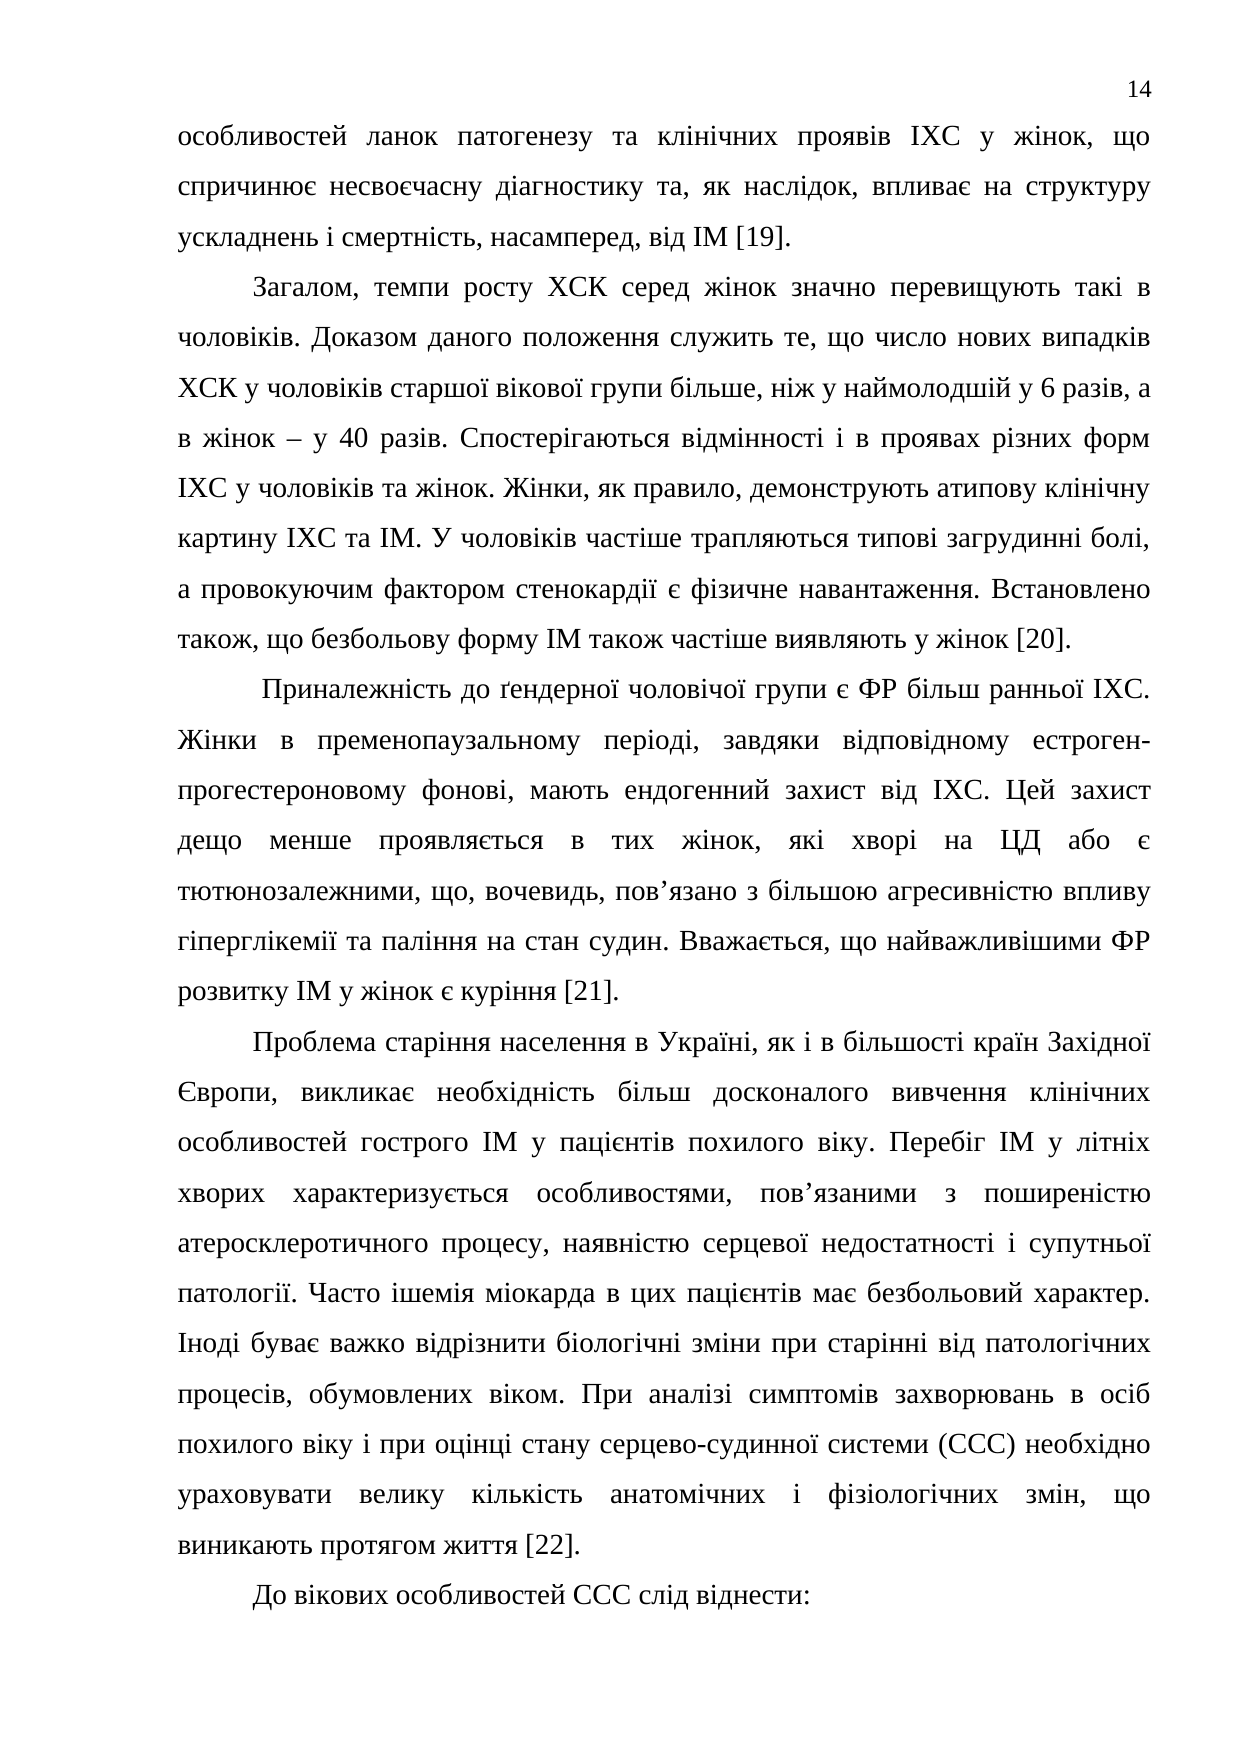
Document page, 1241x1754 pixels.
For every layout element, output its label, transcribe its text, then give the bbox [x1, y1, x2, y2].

text Проблема старіння населення в Україні, як і в більшості країн Західної Європи, викликає необхідність більш досконалого вивчення клінічних особливостей гострого ІМ у пацієнтів похилого віку. Перебіг ІМ у літніх хворих характеризується особливостями, пов’язаними з поширеністю атеросклеротичного процесу, наявністю серцевої недостатності і супутньої патології. Часто ішемія міокарда в цих пацієнтів має безбольовий характер. Іноді буває важко відрізнити біологічні зміни при старінні від патологічних процесів, обумовлених віком. При аналізі симптомів захворювань в осіб похилого віку і при оцінці стану серцево-судинної системи (ССС) необхідно ураховувати велику кількість анатомічних і фізіологічних змін, що виникають протягом життя [22]. [177, 1024, 1152, 1560]
text До вікових особливостей ССС слід віднести: [177, 1577, 1152, 1611]
text Приналежність до ґендерної чоловічої групи є ФР більш ранньої ІХС. Жінки в пременопаузальному періоді, завдяки відповідному естроген- прогестероновому фонові, мають ендогенний захист від ІХС. Цей захист дещо менше проявляється в тих жінок, які хворі на ЦД або є тютюнозалежними, що, вочевидь, пов’язано з більшою агресивністю впливу гіперглікемії та паління на стан судин. Вважається, що найважливішими ФР розвитку ІМ у жінок є куріння [21]. [177, 672, 1152, 1007]
text Загалом, темпи росту ХСК серед жінок значно перевищують такі в чоловіків. Доказом даного положення служить те, що число нових випадків ХСК у чоловіків старшої вікової групи більше, ніж у наймолодшій у 6 разів, а в жінок – у 40 разів. Спостерігаються відмінності і в проявах різних форм ІХС у чоловіків та жінок. Жінки, як правило, демонструють атипову клінічну картину ІХС та ІМ. У чоловіків частіше трапляються типові загрудинні болі, а провокуючим фактором стенокардії є фізичне навантаження. Встановлено також, що безбольову форму ІМ також частіше виявляють у жінок [20]. [177, 269, 1152, 655]
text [177, 118, 1152, 252]
